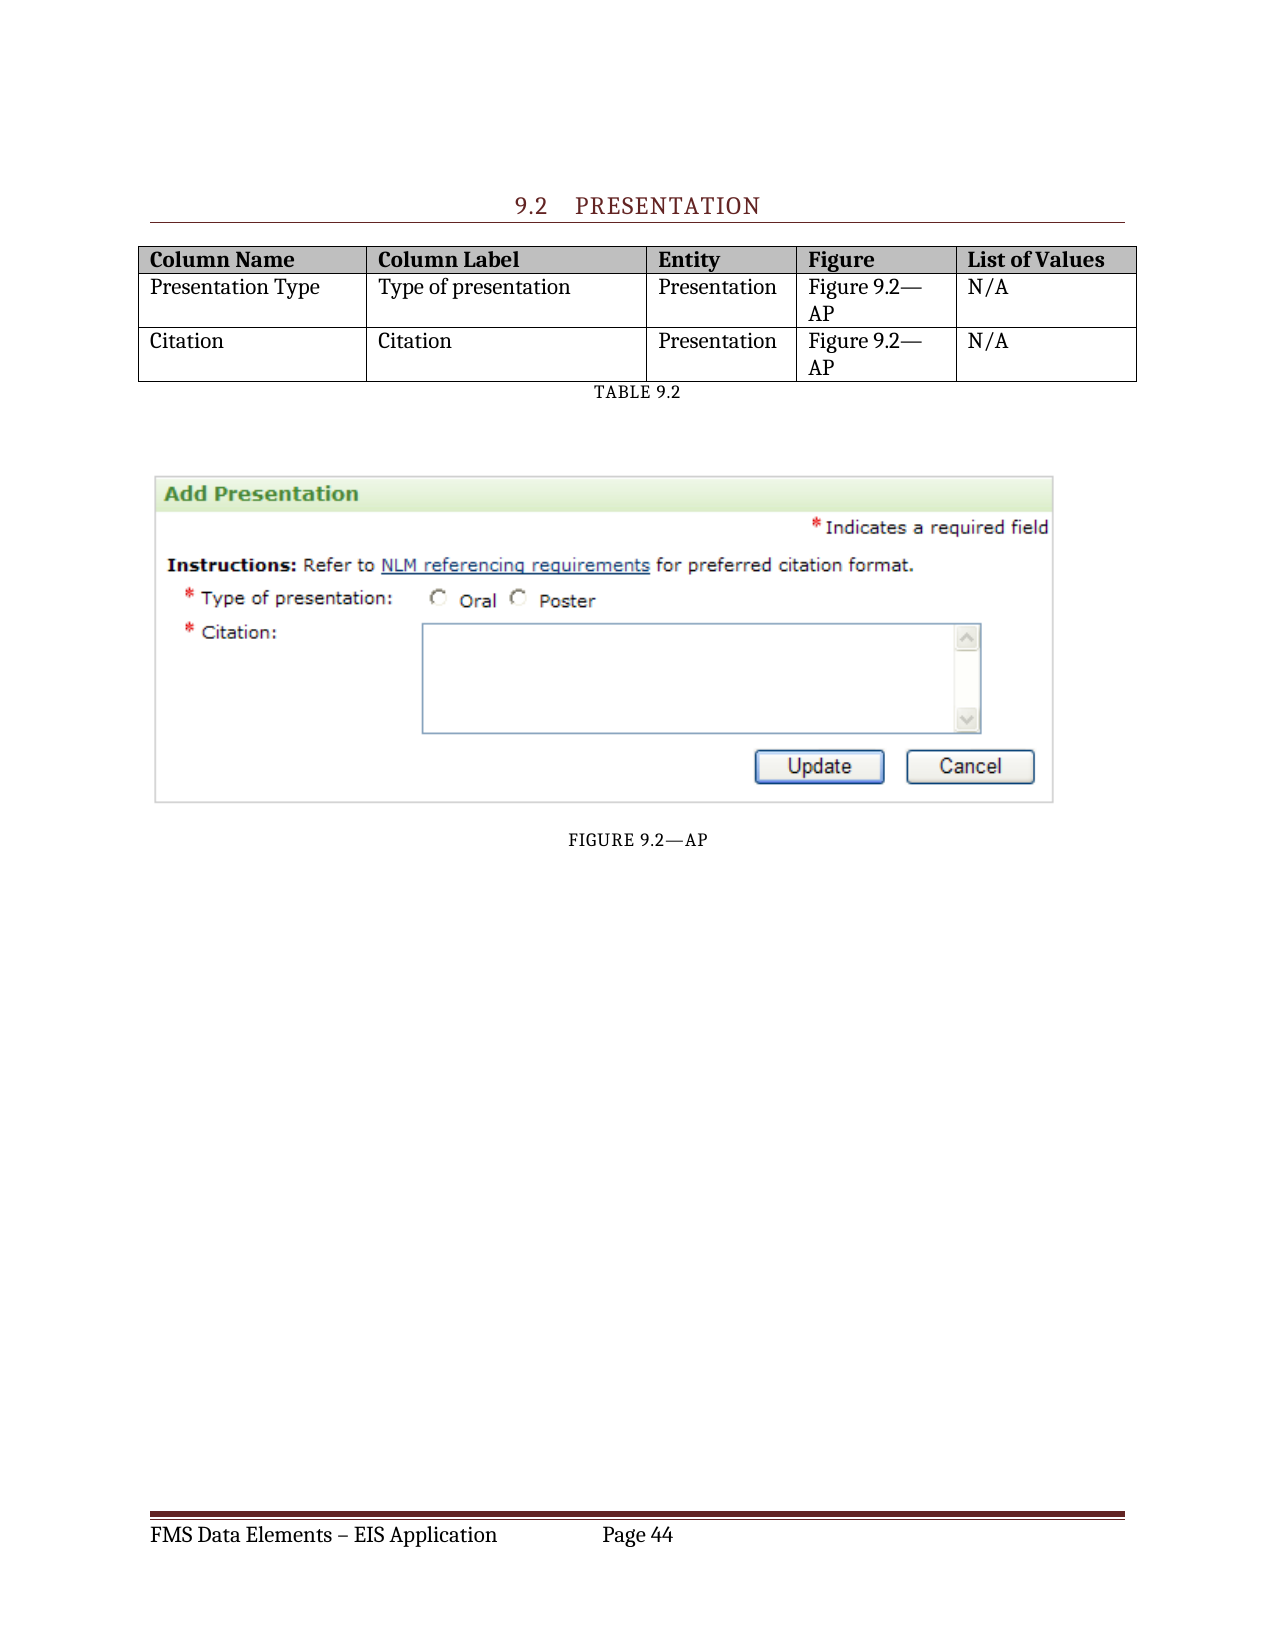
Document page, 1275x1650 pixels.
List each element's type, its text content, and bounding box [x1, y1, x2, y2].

table_cell N/A [957, 274, 1136, 327]
table_cell Citation [139, 328, 366, 381]
table_header List of Values [957, 247, 1136, 273]
table_cell Citation [367, 328, 646, 381]
table_cell Figure 9.2—A [797, 274, 956, 327]
table_cell Presentation [647, 328, 796, 381]
picture [150, 473, 1057, 808]
table_header Entity [647, 247, 796, 273]
table_header Column Label [367, 247, 646, 273]
table_cell Figure 9.2—A [797, 328, 956, 381]
subtitle Presentation [150, 192, 1125, 222]
table_cell Presentation [647, 274, 796, 327]
table_cell Presentation Type [139, 274, 366, 327]
table_cell N/A [957, 328, 1136, 381]
table_header Column Name [139, 247, 366, 273]
table_cell Type of presentation [367, 274, 646, 327]
